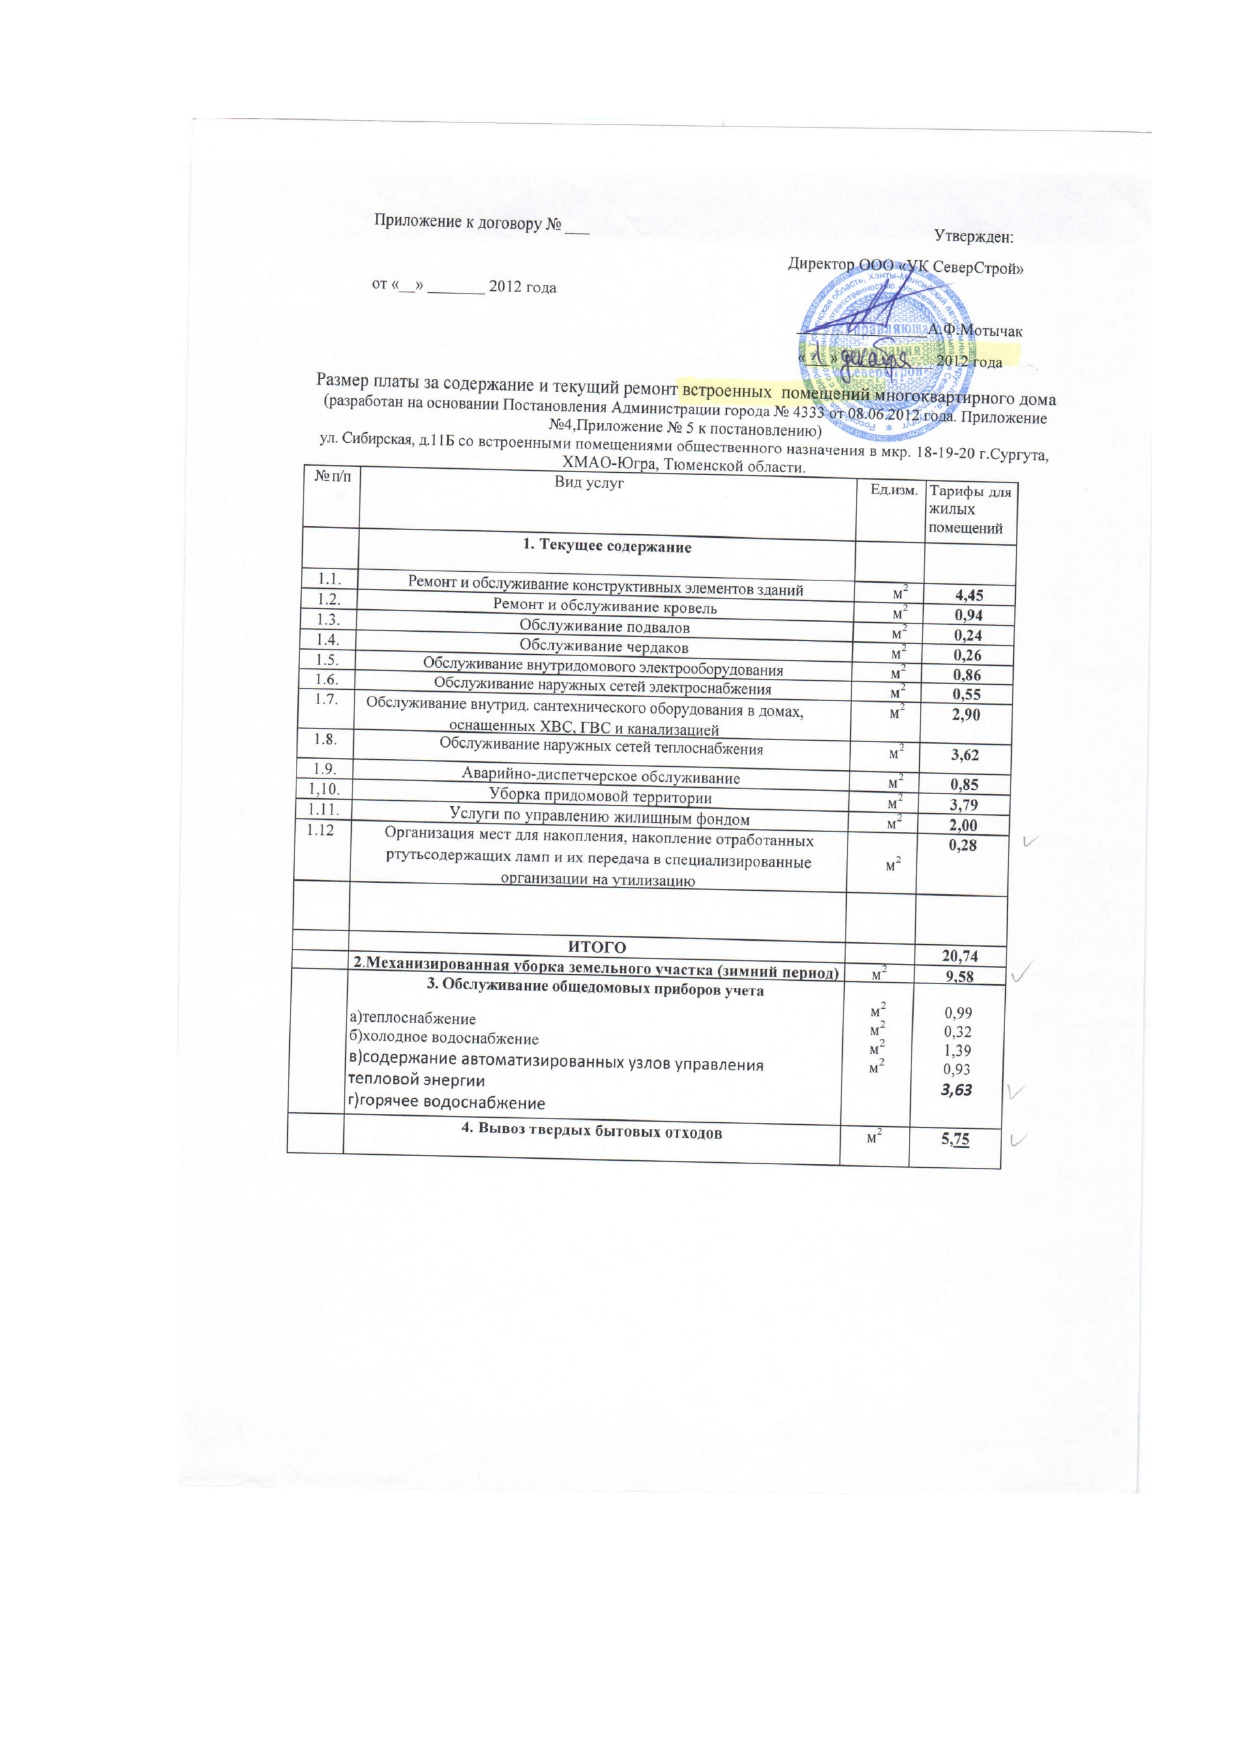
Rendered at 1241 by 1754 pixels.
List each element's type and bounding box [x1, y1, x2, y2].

picture [177, 118, 1152, 1494]
